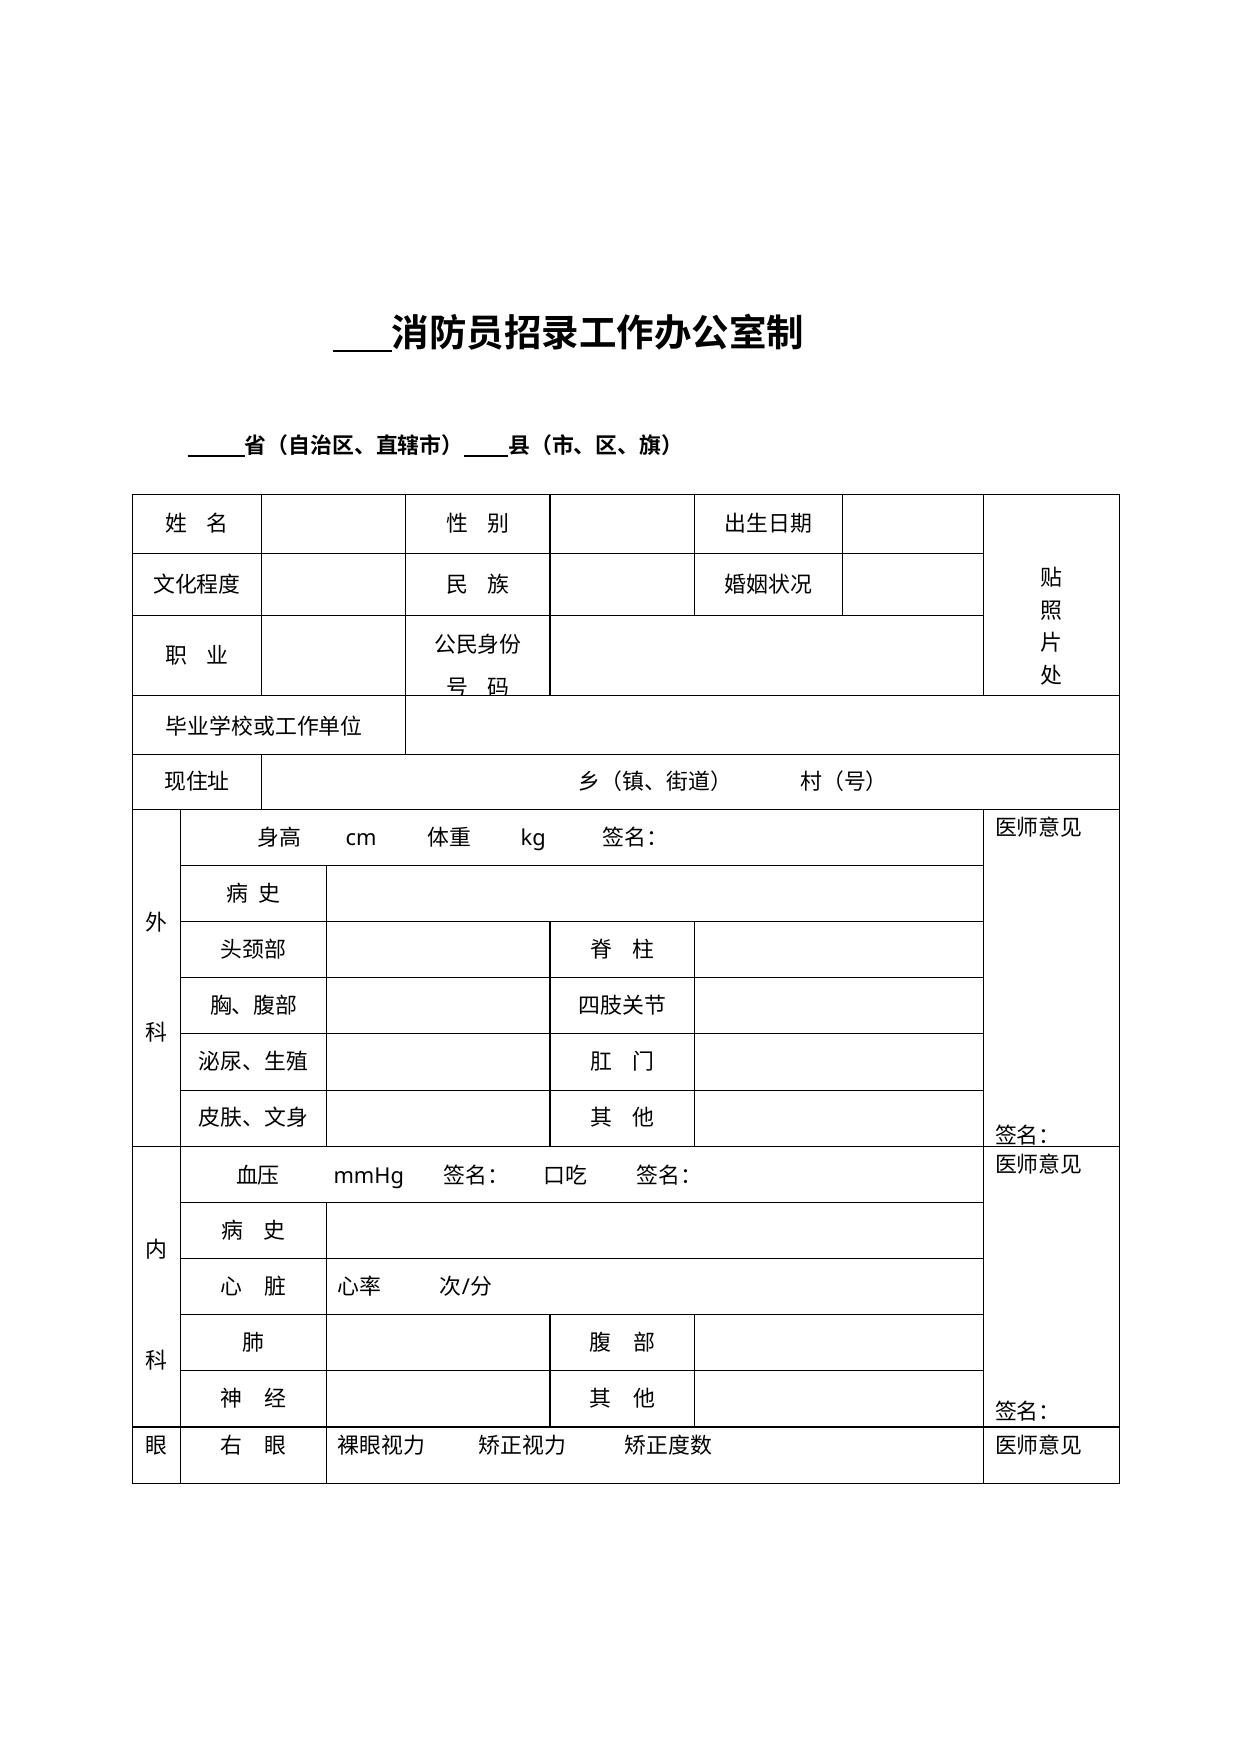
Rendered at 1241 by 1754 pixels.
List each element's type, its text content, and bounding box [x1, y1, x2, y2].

table_cell [262, 495, 405, 553]
text 消防员招录工作办公室制 [165, 298, 1087, 363]
table_cell 病 史 [181, 866, 326, 921]
table_cell 右眼 [181, 1428, 326, 1482]
table_cell 裸眼视力 矫正视力 矫正度数 [327, 1428, 983, 1482]
table_cell 其 他 [551, 1091, 694, 1146]
table_cell 心率 次/分 [327, 1259, 983, 1314]
table_cell 姓 名 [133, 495, 261, 553]
table_cell 神经 [181, 1371, 326, 1426]
table_cell [551, 554, 694, 615]
table_cell [843, 554, 983, 615]
table_cell 性 别 [406, 495, 549, 553]
table_cell [327, 1091, 549, 1146]
table_cell [551, 495, 694, 553]
table_cell [843, 495, 983, 553]
table_cell 职 业 [133, 616, 261, 695]
table_cell 腹部 [551, 1315, 694, 1370]
table_cell [327, 1034, 549, 1089]
table_header 省（自治区、直辖市） 县（市、区、旗） [133, 428, 1120, 494]
table_cell 乡（镇、街道） 村（号） [262, 755, 1119, 809]
table_cell 泌尿、生殖 [181, 1034, 326, 1089]
table_cell 贴 照 片 处 [984, 495, 1119, 695]
table_cell 外 科 [133, 810, 180, 1146]
table_cell [406, 696, 1119, 754]
table_cell 婚姻状况 [695, 554, 842, 615]
table_cell 眼 科 [133, 1428, 180, 1482]
table_cell 身高 cm 体重 kg 签名： [181, 810, 983, 865]
table_cell 肛 门 [551, 1034, 694, 1089]
table_cell 肺 [181, 1315, 326, 1370]
table_cell [695, 1034, 983, 1089]
table_cell 医师意见 签名： [984, 1147, 1119, 1426]
table_cell 出生日期 [695, 495, 842, 553]
table_cell [327, 1315, 549, 1370]
table_cell [327, 1371, 549, 1426]
table_cell [695, 1315, 983, 1370]
table_cell [327, 978, 549, 1033]
table_cell 四肢关节 [551, 978, 694, 1033]
table_cell [551, 616, 983, 695]
table_cell 公民身份 号 码 号 码 [406, 616, 549, 695]
table_cell 医师意见 签名： [984, 1428, 1119, 1482]
table_cell 现住址 [133, 755, 261, 809]
table_cell 皮肤、文身 [181, 1091, 326, 1146]
table_cell [327, 922, 549, 977]
table_cell 其他 [551, 1371, 694, 1426]
table_cell 病 史 [181, 1203, 326, 1258]
table_cell 胸、腹部 [181, 978, 326, 1033]
table_cell [327, 1203, 983, 1258]
table_cell 脊 柱 [551, 922, 694, 977]
table_cell [262, 616, 405, 695]
table_cell [695, 1371, 983, 1426]
table_cell [695, 922, 983, 977]
table_cell 头颈部 [181, 922, 326, 977]
table_cell 内 科 [133, 1147, 180, 1426]
table_cell 文化程度 [133, 554, 261, 615]
table_cell 血压 mmHg 签名： 口吃 签名： [181, 1147, 983, 1202]
table_cell 民 族 [406, 554, 549, 615]
table_cell [327, 866, 983, 921]
table_cell [695, 1091, 983, 1146]
table_cell 毕业学校或工作单位 [133, 696, 405, 754]
table_cell [695, 978, 983, 1033]
table_cell 医师意见 签名： [984, 810, 1119, 1146]
table_cell 心脏 [181, 1259, 326, 1314]
table_cell [262, 554, 405, 615]
